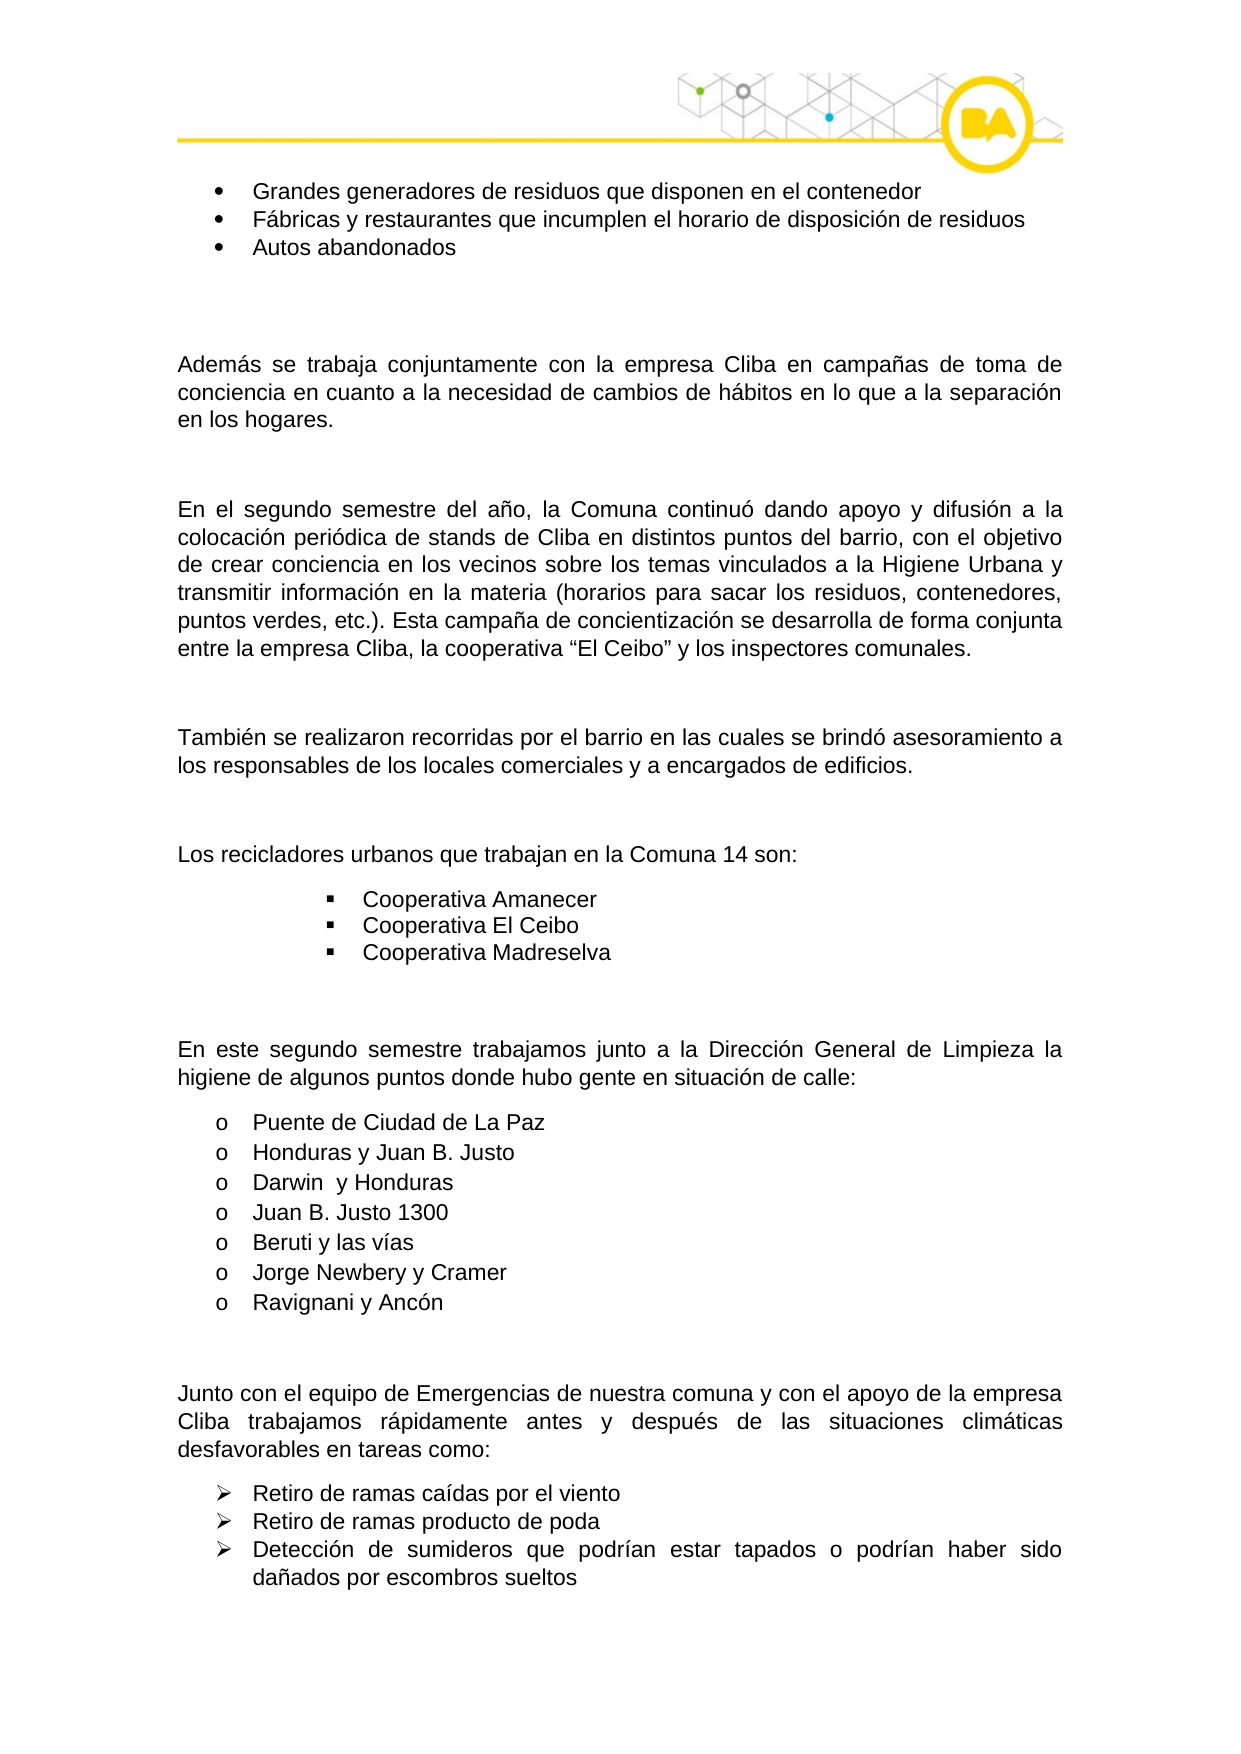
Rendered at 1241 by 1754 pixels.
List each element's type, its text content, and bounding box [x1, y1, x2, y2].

list Detección de sumideros que podrían estar tapados o podrían haber sido dañados por escombros sueltos [215, 1536, 1063, 1590]
list Cooperativa Amanecer [325, 886, 1063, 912]
list Ravignani y Ancón [215, 1288, 1063, 1317]
list Beruti y las vías [215, 1228, 1063, 1257]
list Jorge Newbery y Cramer [215, 1258, 1063, 1287]
list Grandes generadores de residuos que disponen en el contenedor [215, 178, 1063, 204]
text También se realizaron recorridas por el barrio en las cuales se brindó asesoramiento a los responsables de los locales comerciales y a encargados de edificios. [177, 724, 1063, 778]
text Los recicladores urbanos que trabajan en la Comuna 14 son: [177, 841, 1063, 868]
text Junto con el equipo de Emergencias de nuestra comuna y con el apoyo de la empresa Cliba trabajamos rápidamente antes y después de las situaciones climáticas desfavorables en tareas como: [177, 1380, 1063, 1462]
list Cooperativa El Ceibo [325, 912, 1063, 939]
list Juan B. Justo 1300 [215, 1198, 1063, 1227]
list Honduras y Juan B. Justo [215, 1138, 1063, 1167]
text Además se trabaja conjuntamente con la empresa Cliba en campañas de toma de conciencia en cuanto a la necesidad de cambios de hábitos en lo que a la separación en los hogares. [177, 351, 1063, 433]
picture [177, 73, 1063, 178]
list Retiro de ramas caídas por el viento [215, 1480, 1063, 1506]
list Darwin y Honduras [215, 1168, 1063, 1197]
list Puente de Ciudad de La Paz [215, 1108, 1063, 1137]
list Cooperativa Madreselva [325, 939, 1063, 965]
list Autos abandonados [215, 233, 1063, 260]
list Retiro de ramas producto de poda [215, 1508, 1063, 1534]
list Fábricas y restaurantes que incumplen el horario de disposición de residuos [215, 206, 1063, 232]
text En el segundo semestre del año, la Comuna continuó dando apoyo y difusión a la colocación periódica de stands de Cliba en distintos puntos del barrio, con el objetivo de crear conciencia en los vecinos sobre los temas vinculados a la Higiene Urbana y transmitir información en la materia (horarios para sacar los residuos, contenedores, puntos verdes, etc.). Esta campaña de concientización se desarrolla de forma conjunta entre la empresa Cliba, la cooperativa “El Ceibo” y los inspectores comunales. [177, 496, 1063, 661]
text En este segundo semestre trabajamos junto a la Dirección General de Limpieza la higiene de algunos puntos donde hubo gente en situación de calle: [177, 1036, 1063, 1090]
